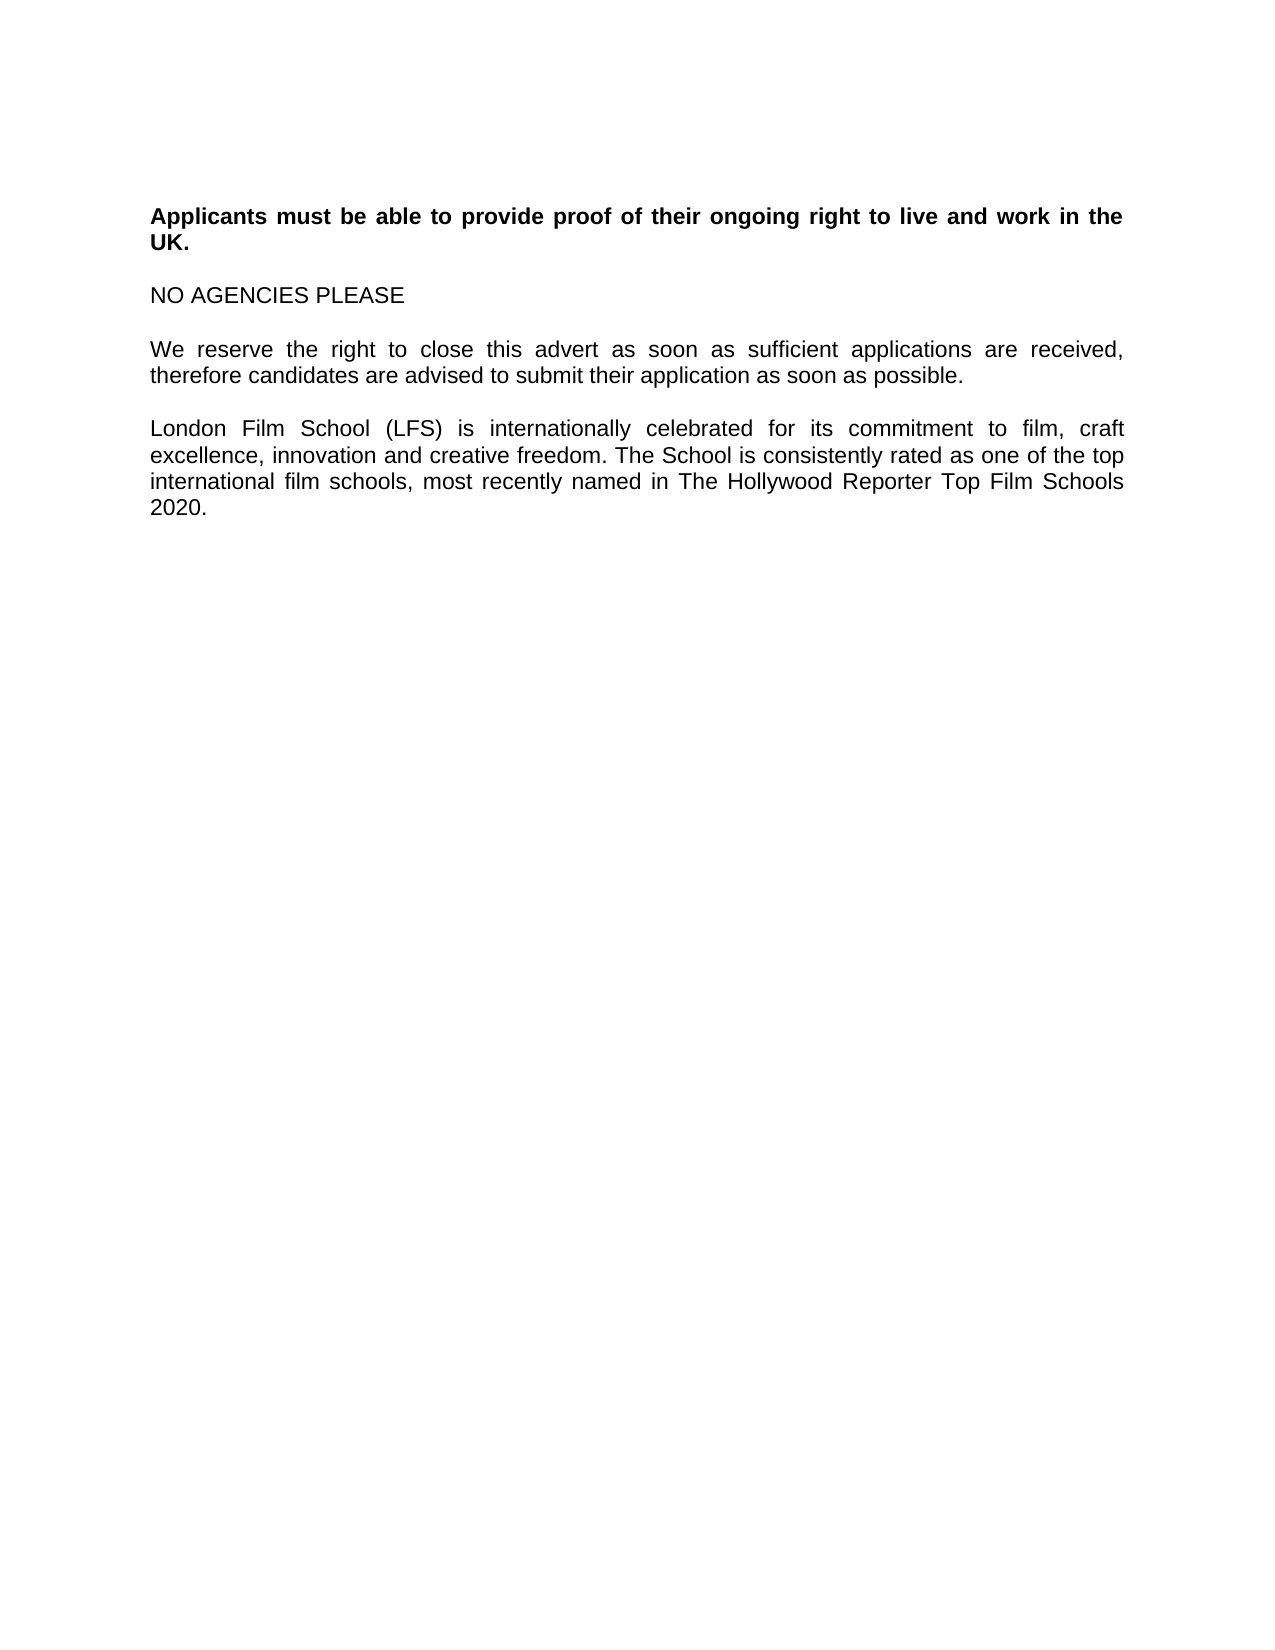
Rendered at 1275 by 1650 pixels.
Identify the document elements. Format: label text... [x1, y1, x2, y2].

text We reserve the right to close this advert as soon as sufficient applications are received, therefore candidates are advised to submit their application as soon as possible. [150, 336, 1125, 389]
text NO AGENCIES PLEASE [150, 282, 1125, 308]
text Applicants must be able to provide proof of their ongoing right to live and work in the UK. [150, 203, 1125, 255]
text London Film School (LFS) is internationally celebrated for its commitment to film, craft excellence, innovation and creative freedom. The School is consistently rated as one of the top international film schools, most recently named in The Hollywood Reporter Top Film Schools 2020. [150, 415, 1125, 521]
